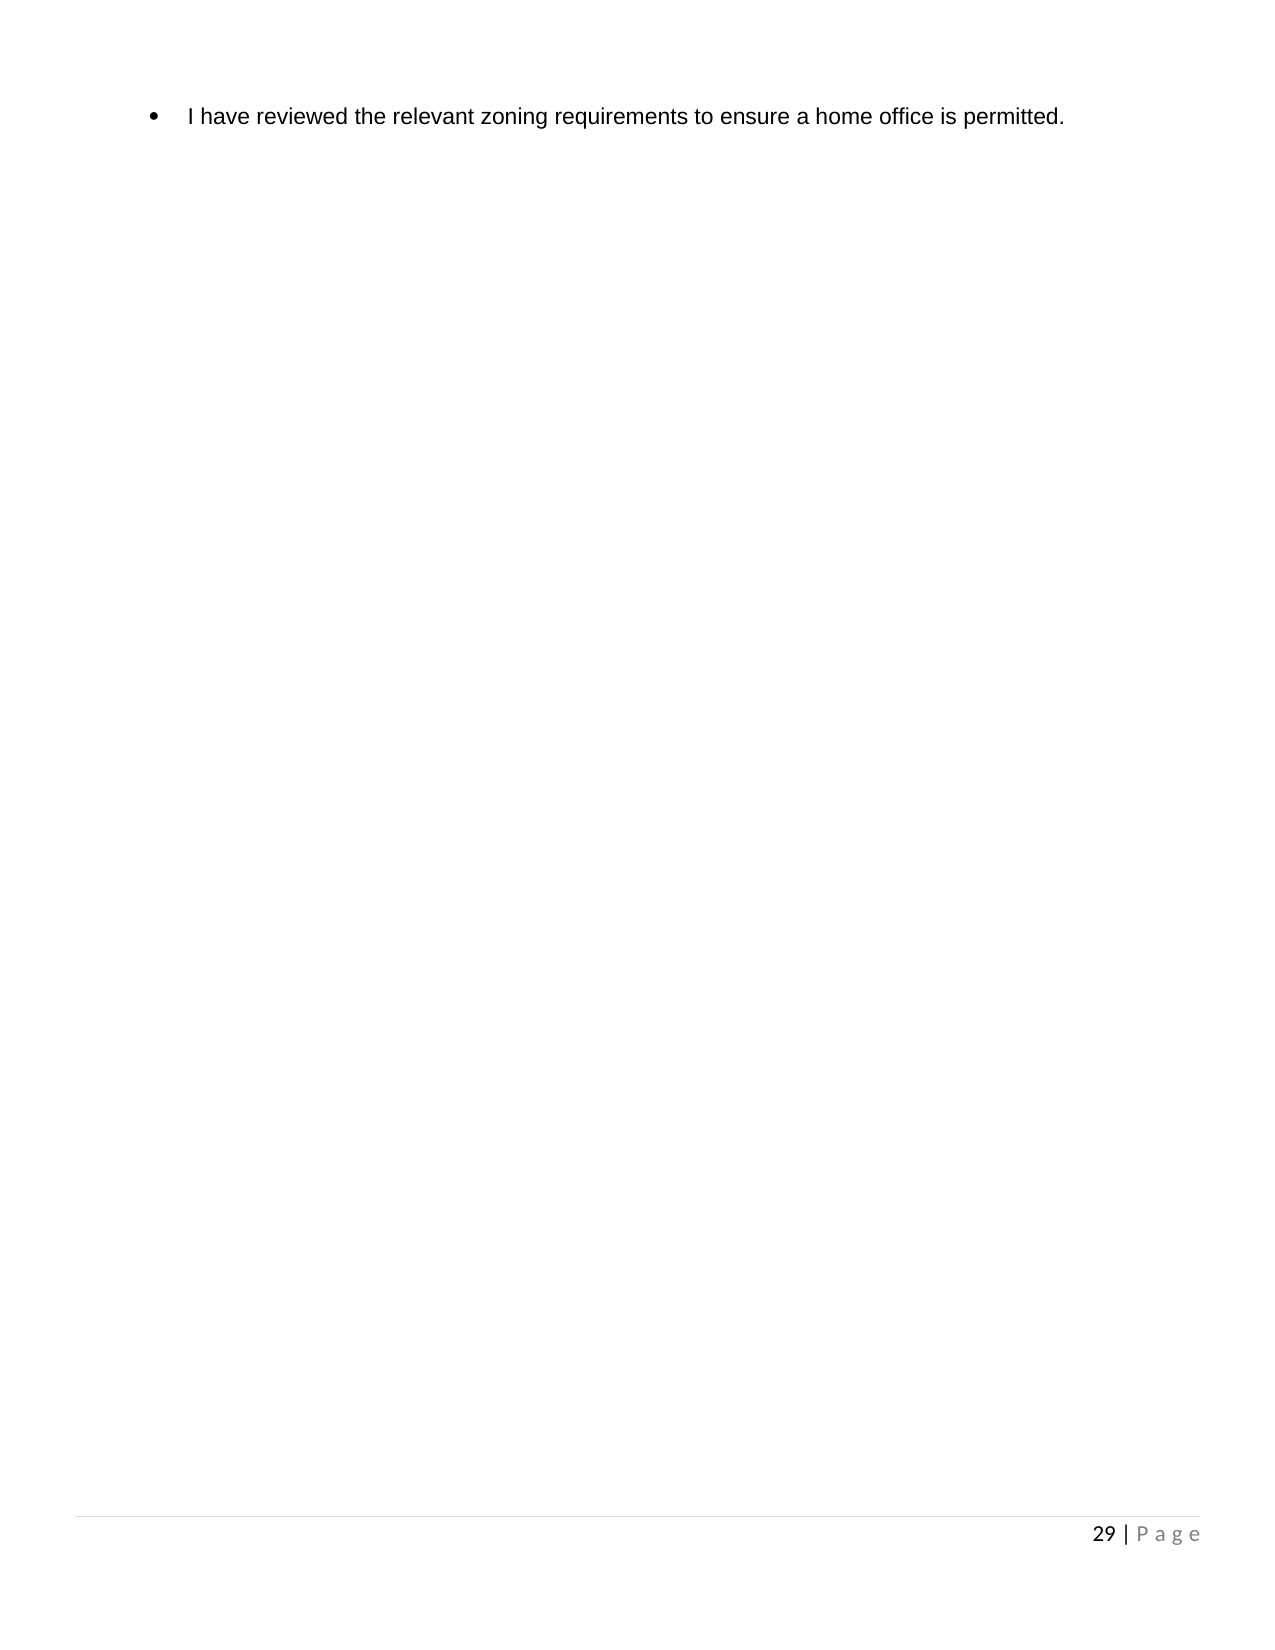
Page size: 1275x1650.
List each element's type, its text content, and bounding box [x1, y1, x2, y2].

list I have reviewed the relevant zoning requirements to ensure a home office is permitted. [150, 103, 1200, 129]
